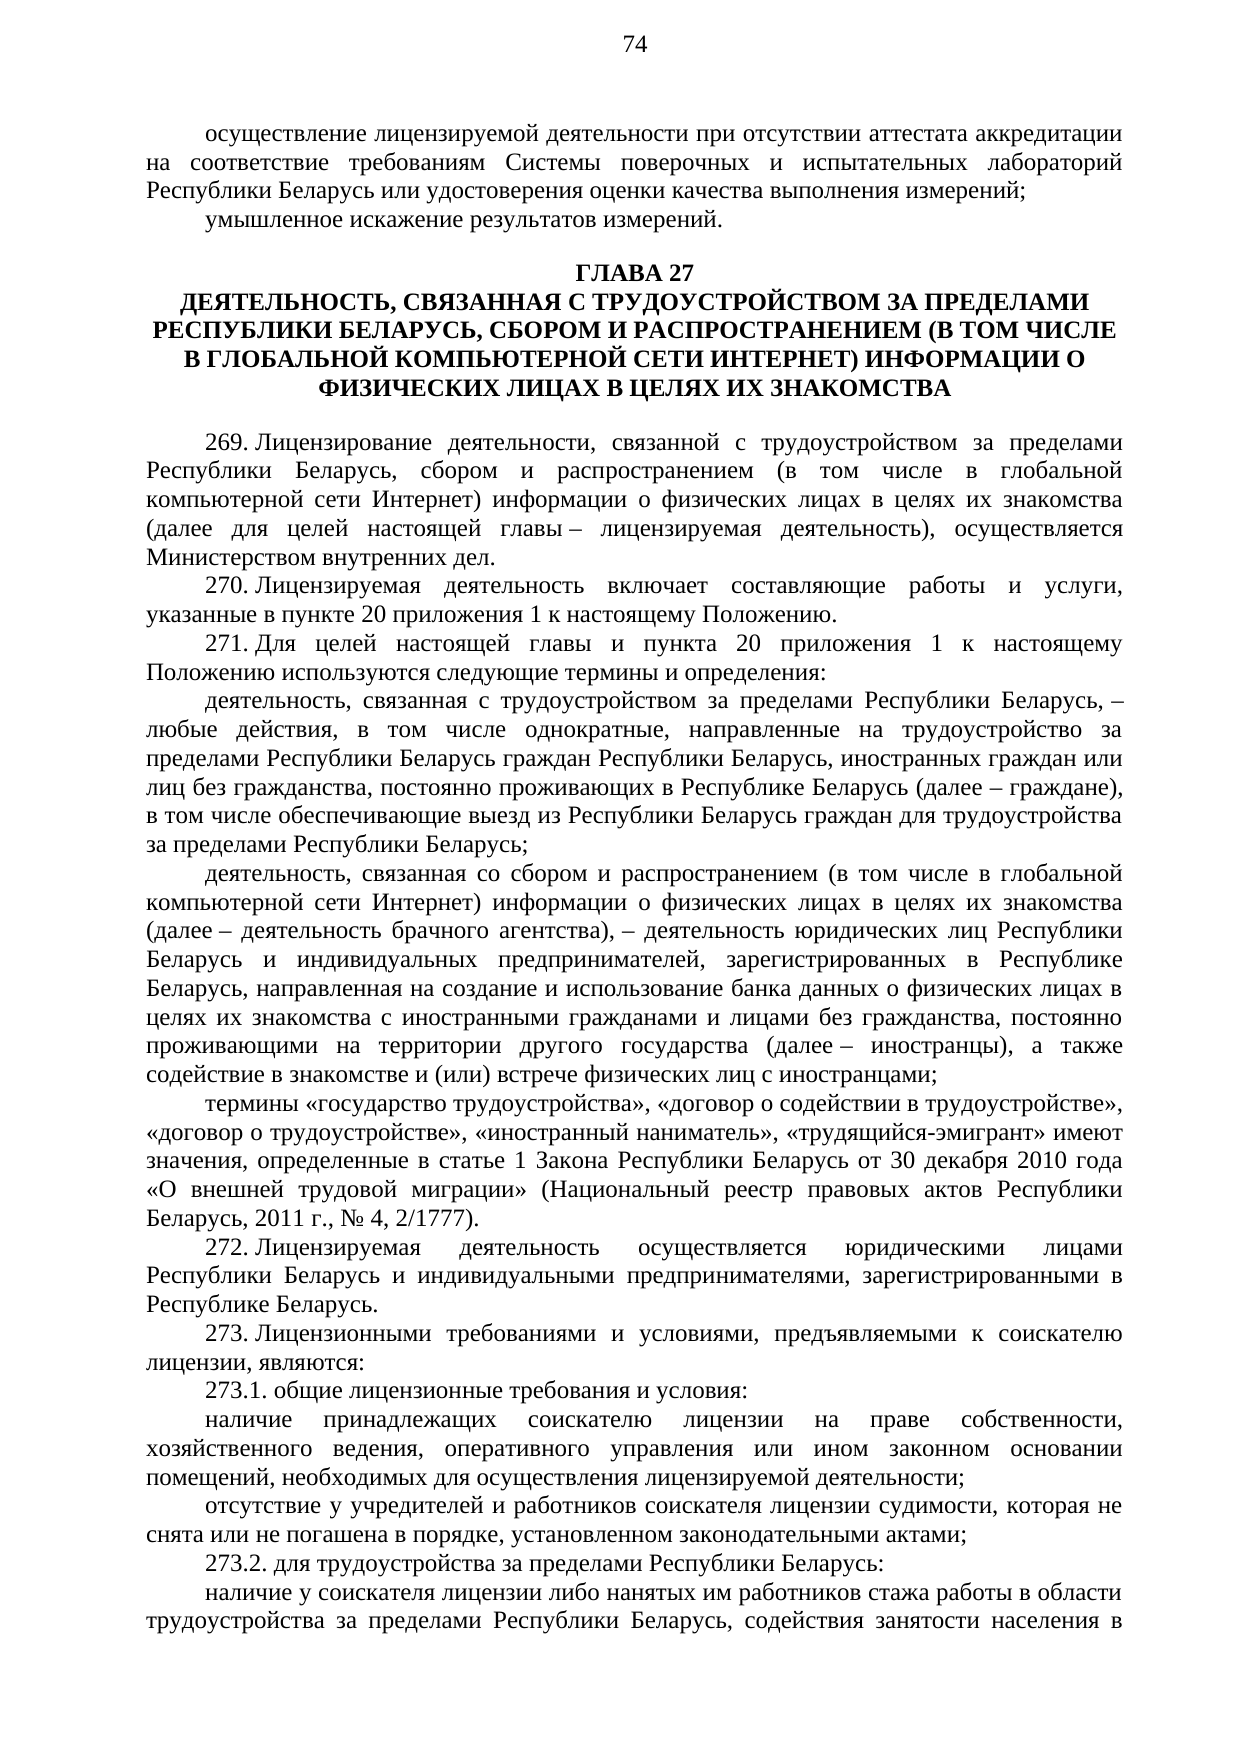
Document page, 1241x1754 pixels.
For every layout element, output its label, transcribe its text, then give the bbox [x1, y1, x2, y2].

text 273.2. для трудоустройства за пределами Республики Беларусь: [146, 1548, 1123, 1577]
text умышленное искажение результатов измерений. [146, 204, 1123, 233]
text 271. Для целей настоящей главы и пункта 20 приложения 1 к настоящему Положению используются следующие термины и определения: [146, 628, 1123, 686]
text деятельность, связанная с трудоустройством за пределами Республики Беларусь, – любые действия, в том числе однократные, направленные на трудоустройство за пределами Республики Беларусь граждан Республики Беларусь, иностранных граждан или лиц без гражданства, постоянно проживающих в Республике Беларусь (далее – граждане), в том числе обеспечивающие выезд из Республики Беларусь граждан для трудоустройства за пределами Республики Беларусь; [146, 686, 1123, 858]
text осуществление лицензируемой деятельности при отсутствии аттестата аккредитации на соответствие требованиям Системы поверочных и испытательных лабораторий Республики Беларусь или удостоверения оценки качества выполнения измерений; [146, 118, 1123, 204]
text 273. Лицензионными требованиями и условиями, предъявляемыми к соискателю лицензии, являются: [146, 1318, 1123, 1376]
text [146, 1577, 1123, 1634]
text наличие принадлежащих соискателю лицензии на праве собственности, хозяйственного ведения, оперативного управления или ином законном основании помещений, необходимых для осуществления лицензируемой деятельности; [146, 1404, 1123, 1491]
text отсутствие у учредителей и работников соискателя лицензии судимости, которая не снята или не погашена в порядке, установленном законодательными актами; [146, 1491, 1123, 1548]
text 270. Лицензируемая деятельность включает составляющие работы и услуги, указанные в пункте 20 приложения 1 к настоящему Положению. [146, 571, 1123, 628]
text деятельность, связанная со сбором и распространением (в том числе в глобальной компьютерной сети Интернет) информации о физических лицах в целях их знакомства (далее – деятельность брачного агентства), – деятельность юридических лиц Республики Беларусь и индивидуальных предпринимателей, зарегистрированных в Республике Беларусь, направленная на создание и использование банка данных о физических лицах в целях их знакомства с иностранными гражданами и лицами без гражданства, постоянно проживающими на территории другого государства (далее – иностранцы), а также содействие в знакомстве и (или) встрече физических лиц с иностранцами; [146, 858, 1123, 1088]
text 273.1. общие лицензионные требования и условия: [146, 1376, 1123, 1404]
text 272. Лицензируемая деятельность осуществляется юридическими лицами Республики Беларусь и индивидуальными предпринимателями, зарегистрированными в Республике Беларусь. [146, 1232, 1123, 1318]
text термины «государство трудоустройства», «договор о содействии в трудоустройстве», «договор о трудоустройстве», «иностранный наниматель», «трудящийся-эмигрант» имеют значения, определенные в статье 1 Закона Республики Беларусь от 30 декабря 2010 года «О внешней трудовой миграции» (Национальный реестр правовых актов Республики Беларусь, 2011 г., № 4, 2/1777). [146, 1088, 1123, 1232]
text 269. Лицензирование деятельности, связанной с трудоустройством за пределами Республики Беларусь, сбором и распространением (в том числе в глобальной компьютерной сети Интернет) информации о физических лицах в целях их знакомства (далее для целей настоящей главы – лицензируемая деятельность), осуществляется Министерством внутренних дел. [146, 427, 1123, 571]
text ГЛАВА 27 ДЕЯТЕЛЬНОСТЬ, СВЯЗАННАЯ С ТРУДОУСТРОЙСТВОМ ЗА ПРЕДЕЛАМИ РЕСПУБЛИКИ БЕЛАРУСЬ, СБОРОМ И РАСПРОСТРАНЕНИЕМ (В ТОМ ЧИСЛЕ В ГЛОБАЛЬНОЙ КОМПЬЮТЕРНОЙ СЕТИ ИНТЕРНЕТ) ИНФОРМАЦИИ О ФИЗИЧЕСКИХ ЛИЦАХ В ЦЕЛЯХ ИХ ЗНАКОМСТВА [146, 258, 1123, 402]
